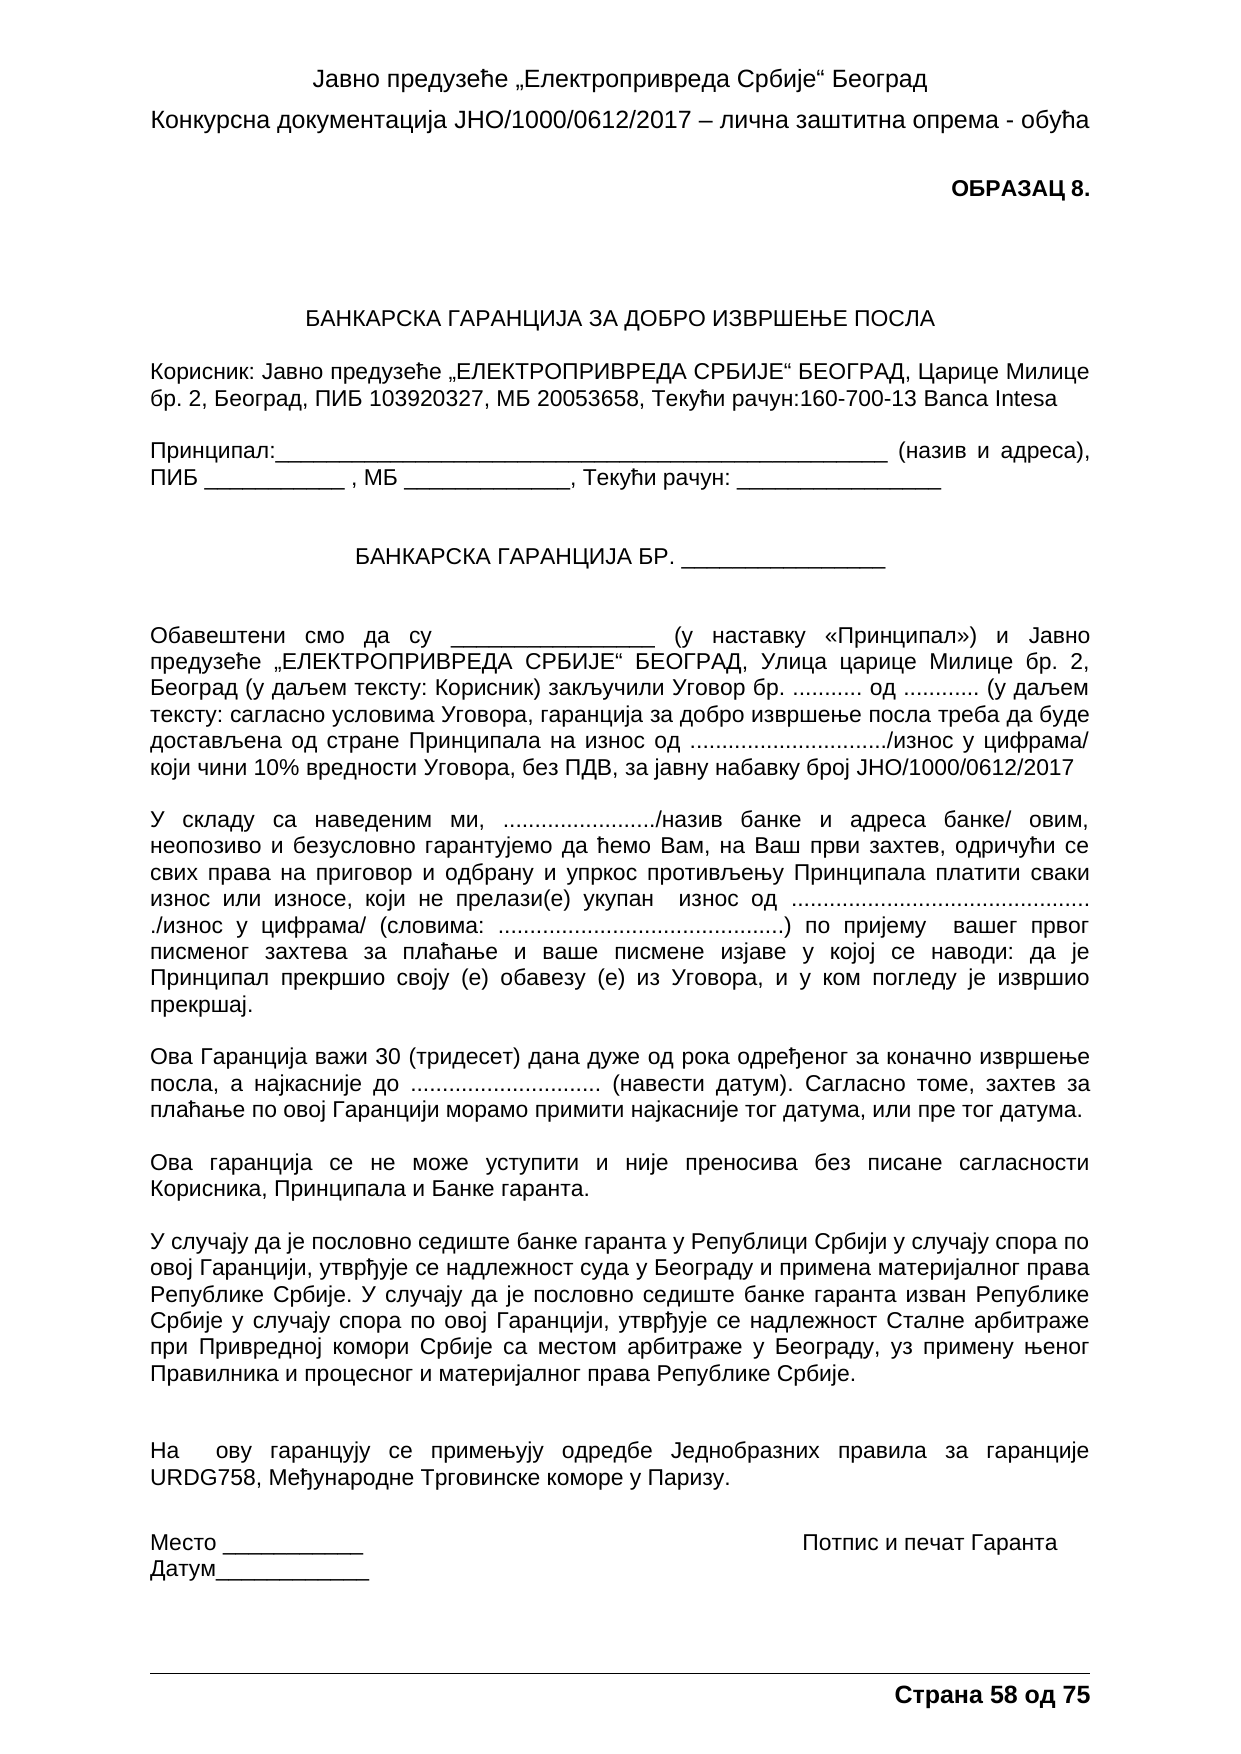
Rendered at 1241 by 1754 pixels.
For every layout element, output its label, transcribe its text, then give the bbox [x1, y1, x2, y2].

text На ову гаранцују се примењују одредбе Једнобразних правила за гаранције URDG758, Међународне Трговинске коморе у Паризу. [150, 1437, 1090, 1490]
text Принципал:________________________________________________ (назив и адреса), ПИБ ___________ , МБ _____________, Текући рачун: ________________ [150, 437, 1090, 490]
text БАНКАРСКА ГАРАНЦИЈА БР. ________________ [150, 543, 1090, 569]
text БАНКАРСКА ГАРАНЦИЈА ЗА ДОБРО ИЗВРШЕЊЕ ПОСЛА [150, 305, 1090, 332]
text Ова Гаранција важи 30 (тридесет) дана дуже од рока одређеног за коначно извршење посла, а најкасније до .............................. (навести датум). Сагласно томе, захтев за плаћање по овој Гаранцији морамо примити најкасније тог датума, или пре тог датума. [150, 1043, 1090, 1122]
text У случају да је пословно седиште банке гаранта у Републици Србији у случају спора по овој Гаранцији, утврђује се надлежност суда у Београду и примена материјалног права Републике Србије. У случају да је пословно седиште банке гаранта изван Републике Србије у случају спора по овој Гаранцији, утврђује се надлежност Сталне арбитраже при Привредној комори Србије са местом арбитраже у Београду, уз примену њеног Правилника и процесног и материјалног права Републике Србије. [150, 1228, 1090, 1386]
text Обавештени смо да су ________________ (у наставку «Принципал») и Јавно предузеће „ЕЛЕКТРОПРИВРЕДА СРБИЈЕ“ БЕОГРАД, Улица царице Милице бр. 2, Београд (у даљем тексту: Корисник) закључили Уговор бр. ........... од ............ (у даљем тексту: сагласно условима Уговора, гаранција за добро извршење посла треба да буде достављена од стране Принципала на износ од .............................../износ у цифрама/ који чини 10% вредности Уговора, без ПДВ, за јавну набавку број ЈНО/1000/0612/2017 [150, 622, 1090, 780]
text ОБРАЗАЦ 8. [150, 175, 1090, 201]
text У складу са наведеним ми, ......................../назив банке и адреса банке/ овим, неопозиво и безусловно гарантујемо да ћемо Вам, на Ваш први захтев, одричући се свих права на приговор и одбрану и упркос противљењу Принципала платити сваки износ или износе, који не прелази(е) укупан износ од ............................................... ./износ у цифрама/ (словима: .............................................) по пријему вашег првог писменог захтева за плаћање и ваше писмене изјаве у којој се наводи: да је Принципал прекршио своју (е) обавезу (е) из Уговора, и у ком погледу је извршио прекршај. [150, 806, 1090, 1017]
text Корисник: Јавно предузеће „ЕЛЕКТРОПРИВРЕДА СРБИЈЕ“ БЕОГРАД, Царице Милице бр. 2, Београд, ПИБ 103920327, МБ 20053658, Текући рачун:160-700-13 Banca Intesa [150, 358, 1090, 411]
text Место ___________ Потпис и печат Гаранта [150, 1529, 1090, 1555]
text Ова гаранција се не може уступити и није преносива без писане сагласности Корисника, Принципала и Банке гаранта. [150, 1149, 1090, 1201]
text Датум____________ [150, 1555, 1090, 1582]
